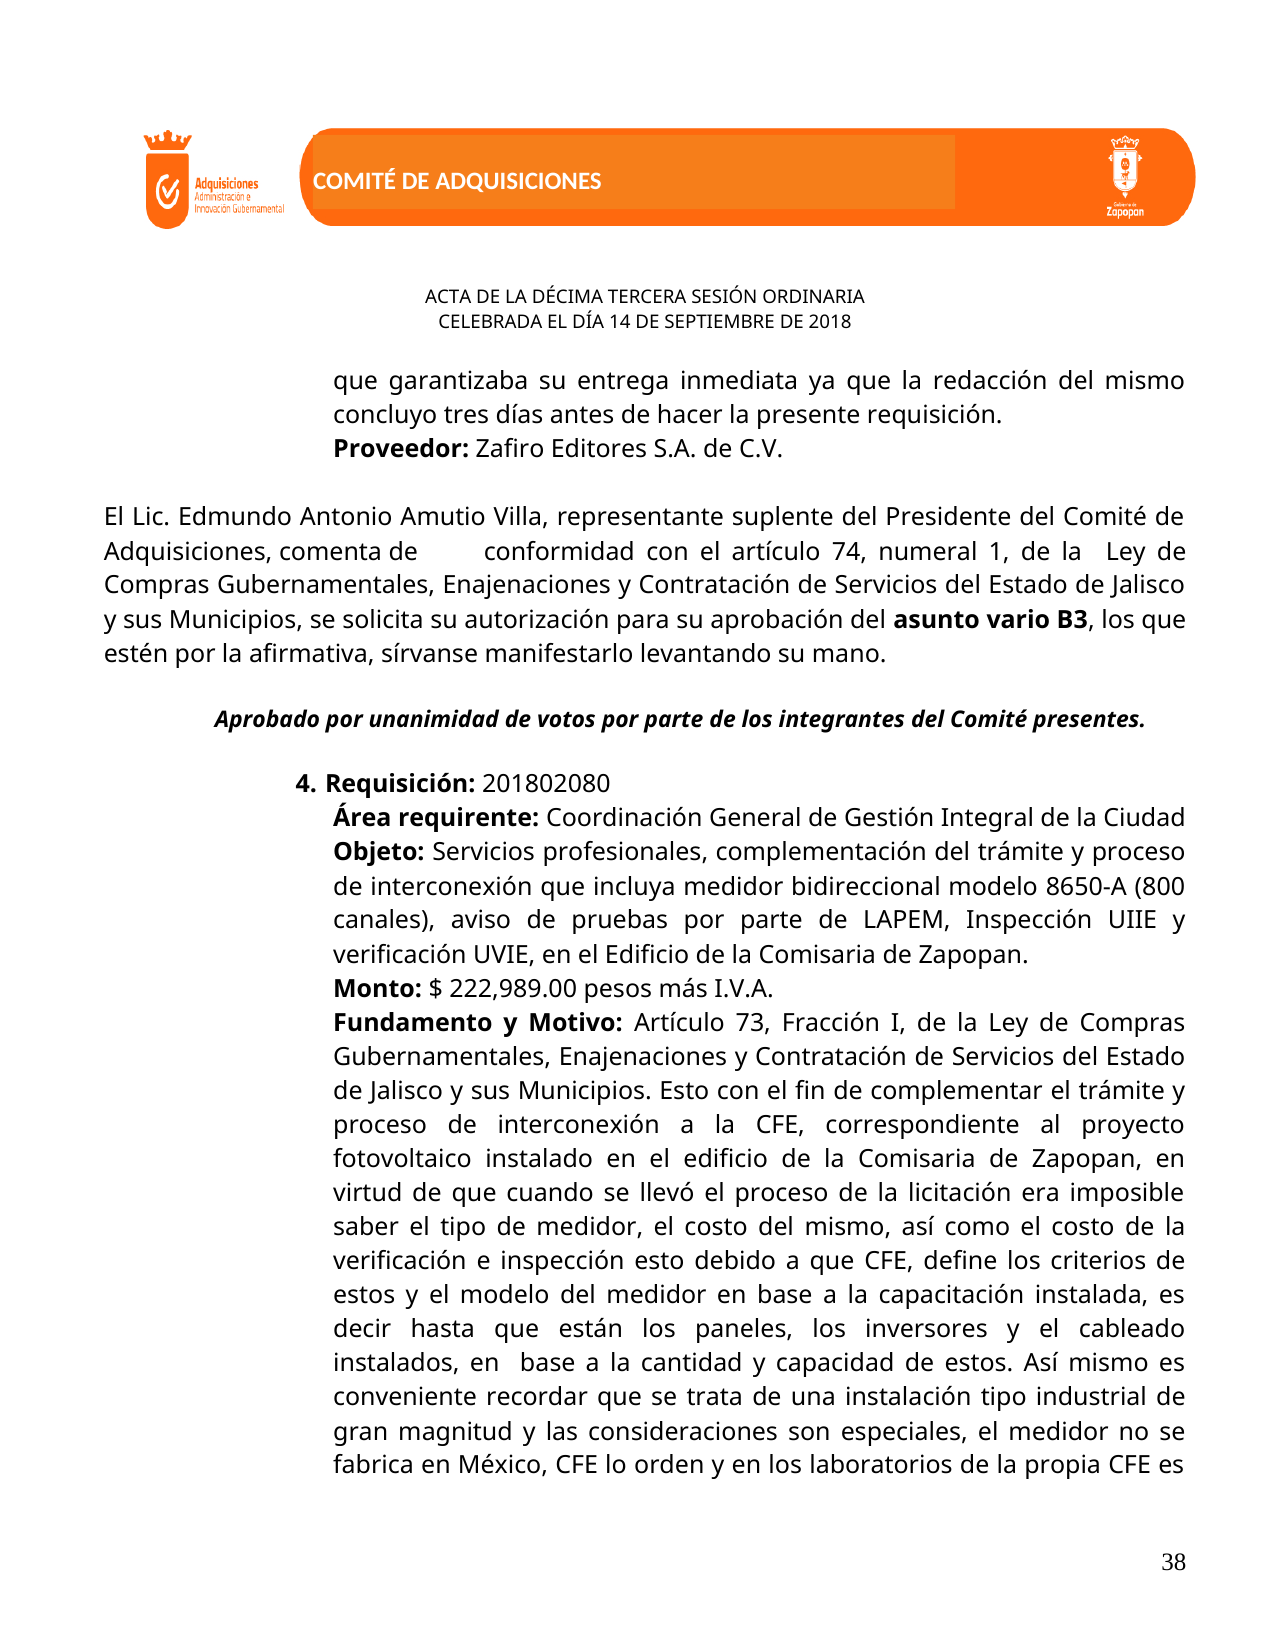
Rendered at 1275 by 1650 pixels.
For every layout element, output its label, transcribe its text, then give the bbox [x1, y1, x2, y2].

text Objeto: Servicios profesionales, complementación del trámite y proceso de interconexión que incluya medidor bidireccional modelo 8650-A (800 canales), aviso de pruebas por parte de LAPEM, Inspección UIIE y verificación UVIE, en el Edificio de la Comisaria de Zapopan. [333, 834, 1186, 970]
text Proveedor: Zafiro Editores S.A. de C.V. [333, 431, 1186, 465]
text Área requirente: Coordinación General de Gestión Integral de la Ciudad [333, 800, 1186, 834]
text 4. Requisición: 201802080 [295, 766, 1186, 800]
text Aprobado por unanimidad de votos por parte de los integrantes del Comité presentes. [177, 703, 1186, 735]
picture [103, 73, 1224, 284]
text El Lic. Edmundo Antonio Amutio Villa, representante suplente del Presidente del Comité de Adquisiciones, comenta de conformidad con el artículo 74, numeral 1, de la Ley de Compras Gubernamentales, Enajenaciones y Contratación de Servicios del Estado de Jalisco y sus Municipios, se solicita su autorización para su aprobación del asunto vario B3, los que estén por la afirmativa, sírvanse manifestarlo levantando su mano. [103, 499, 1186, 669]
text Monto: $ 222,989.00 pesos más I.V.A. [333, 970, 1186, 1004]
